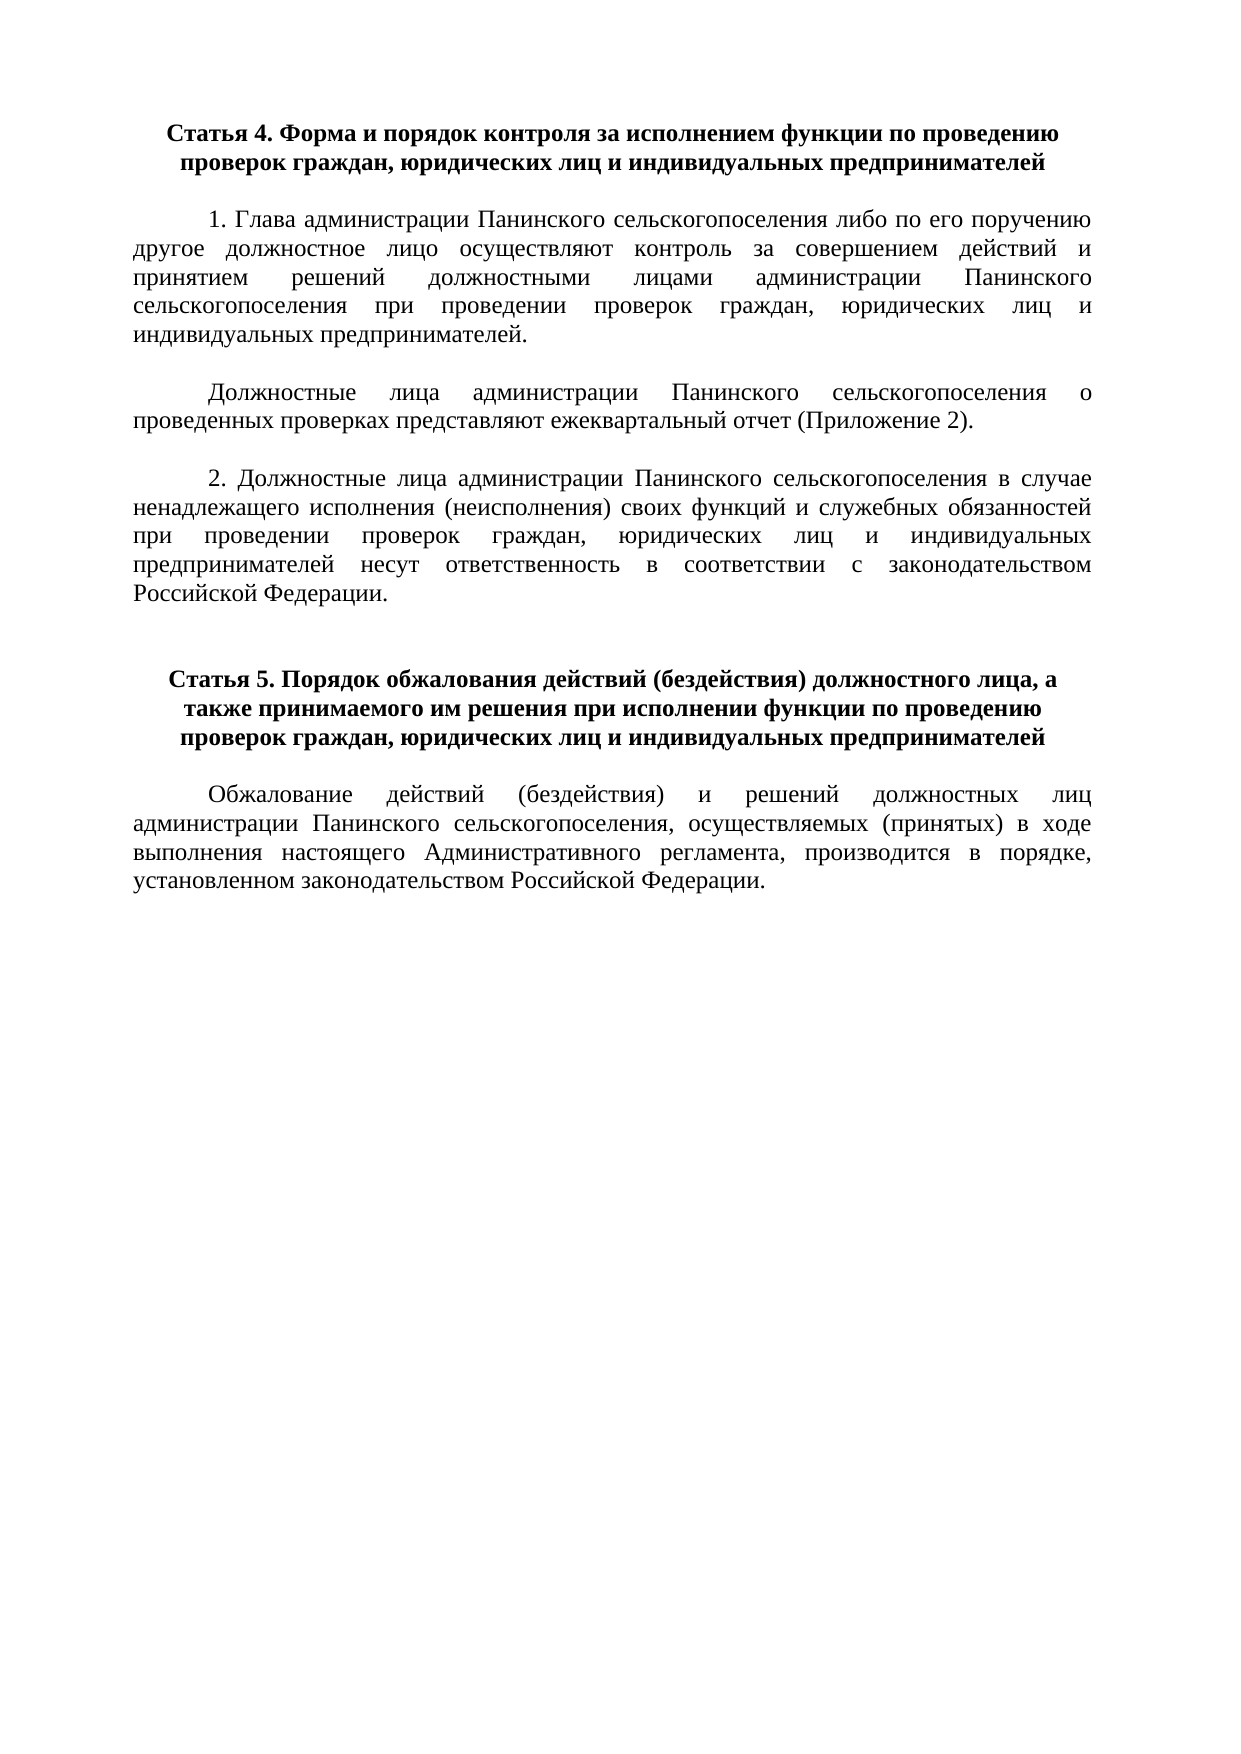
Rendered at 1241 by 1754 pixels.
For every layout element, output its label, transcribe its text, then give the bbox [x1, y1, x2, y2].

text 2. Должностные лица администрации Панинского сельскогопоселения в случае ненадлежащего исполнения (неисполнения) своих функций и служебных обязанностей при проведении проверок граждан, юридических лиц и индивидуальных предпринимателей несут ответственность в соответствии с законодательством Российской Федерации. [133, 463, 1093, 607]
text Обжалование действий (бездействия) и решений должностных лиц администрации Панинского сельскогопоселения, осуществляемых (принятых) в ходе выполнения настоящего Административного регламента, производится в порядке, установленном законодательством Российской Федерации. [133, 779, 1093, 894]
text 1. Глава администрации Панинского сельскогопоселения либо по его поручению другое должностное лицо осуществляют контроль за совершением действий и принятием решений должностными лицами администрации Панинского сельскогопоселения при проведении проверок граждан, юридических лиц и индивидуальных предпринимателей. [133, 204, 1093, 348]
text Статья 4. Форма и порядок контроля за исполнением функции по проведению проверок граждан, юридических лиц и индивидуальных предпринимателей [133, 118, 1093, 176]
text Должностные лица администрации Панинского сельскогопоселения о проведенных проверках представляют ежеквартальный отчет (Приложение 2). [133, 377, 1093, 434]
text Статья 5. Порядок обжалования действий (бездействия) должностного лица, а также принимаемого им решения при исполнении функции по проведению проверок граждан, юридических лиц и индивидуальных предпринимателей [133, 664, 1093, 751]
